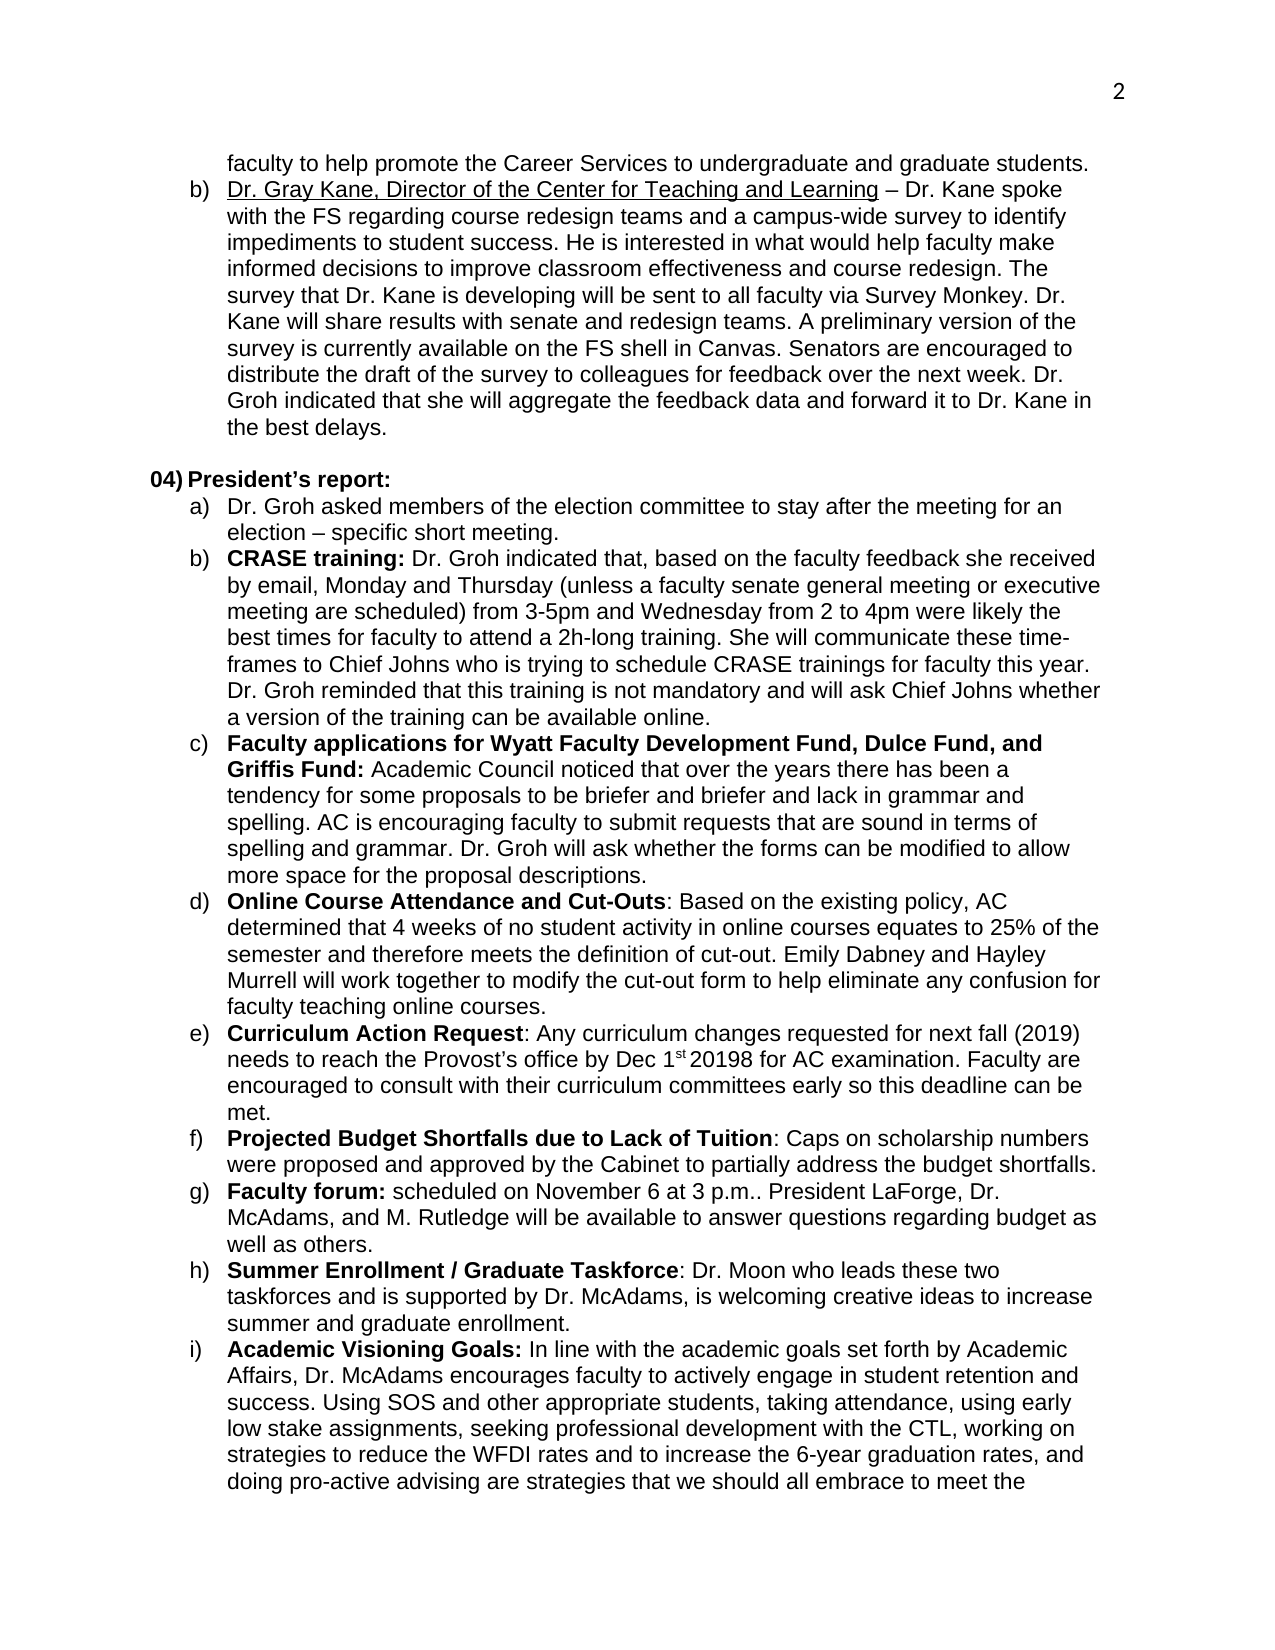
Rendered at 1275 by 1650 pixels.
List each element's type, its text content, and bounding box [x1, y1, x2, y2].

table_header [103, 150, 1113, 440]
list President’s report: [150, 466, 1125, 493]
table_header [141, 493, 1113, 1494]
